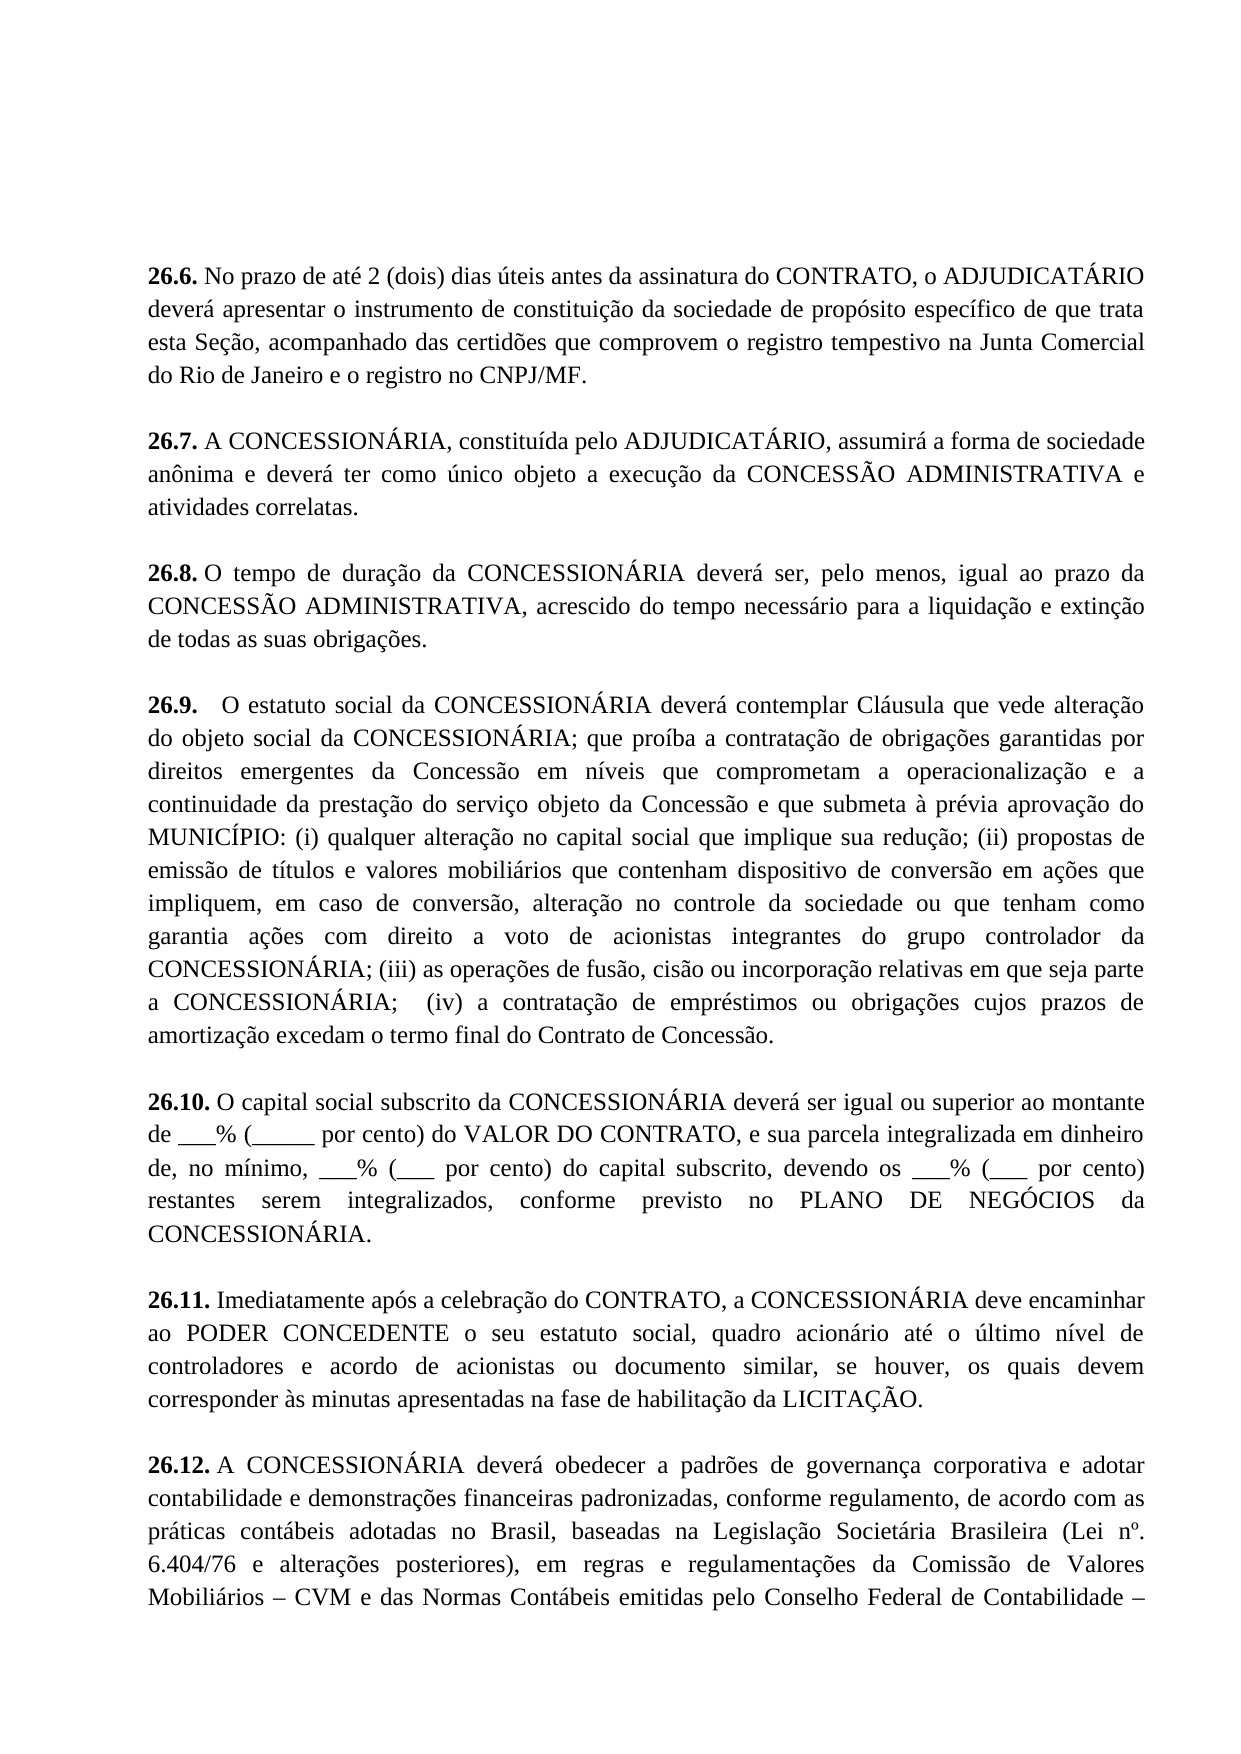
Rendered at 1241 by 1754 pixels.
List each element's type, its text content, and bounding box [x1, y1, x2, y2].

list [148, 1450, 1146, 1611]
list A CONCESSIONÁRIA, constituída pelo ADJUDICATÁRIO, assumirá a forma de sociedade anônima e deverá ter como único objeto a execução da CONCESSÃO ADMINISTRATIVA e atividades correlatas. [148, 426, 1146, 521]
list O capital social subscrito da CONCESSIONÁRIA deverá ser igual ou superior ao montante de ___% (_____ por cento) do VALOR DO CONTRATO, e sua parcela integralizada em dinheiro de, no mínimo, ___% (___ por cento) do capital subscrito, devendo os ___% (___ por cento) restantes serem integralizados, conforme previsto no PLANO DE NEGÓCIOS da CONCESSIONÁRIA. [148, 1087, 1146, 1247]
list Imediatamente após a celebração do CONTRATO, a CONCESSIONÁRIA deve encaminhar ao PODER CONCEDENTE o seu estatuto social, quadro acionário até o último nível de controladores e acordo de acionistas ou documento similar, se houver, os quais devem corresponder às minutas apresentadas na fase de habilitação da LICITAÇÃO. [148, 1285, 1146, 1412]
list No prazo de até 2 (dois) dias úteis antes da assinatura do CONTRATO, o ADJUDICATÁRIO deverá apresentar o instrumento de constituição da sociedade de propósito específico de que trata esta Seção, acompanhado das certidões que comprovem o registro tempestivo na Junta Comercial do Rio de Janeiro e o registro no CNPJ/MF. [148, 261, 1146, 389]
list O estatuto social da CONCESSIONÁRIA deverá contemplar Cláusula que vede alteração do objeto social da CONCESSIONÁRIA; que proíba a contratação de obrigações garantidas por direitos emergentes da Concessão em níveis que comprometam a operacionalização e a continuidade da prestação do serviço objeto da Concessão e que submeta à prévia aprovação do MUNICÍPIO: (i) qualquer alteração no capital social que implique sua redução; (ii) propostas de emissão de títulos e valores mobiliários que contenham dispositivo de conversão em ações que impliquem, em caso de conversão, alteração no controle da sociedade ou que tenham como garantia ações com direito a voto de acionistas integrantes do grupo controlador da CONCESSIONÁRIA; (iii) as operações de fusão, cisão ou incorporação relativas em que seja parte a CONCESSIONÁRIA; (iv) a contratação de empréstimos ou obrigações cujos prazos de amortização excedam o termo final do Contrato de Concessão. [148, 690, 1146, 1049]
list O tempo de duração da CONCESSIONÁRIA deverá ser, pelo menos, igual ao prazo da CONCESSÃO ADMINISTRATIVA, acrescido do tempo necessário para a liquidação e extinção de todas as suas obrigações. [148, 558, 1146, 653]
